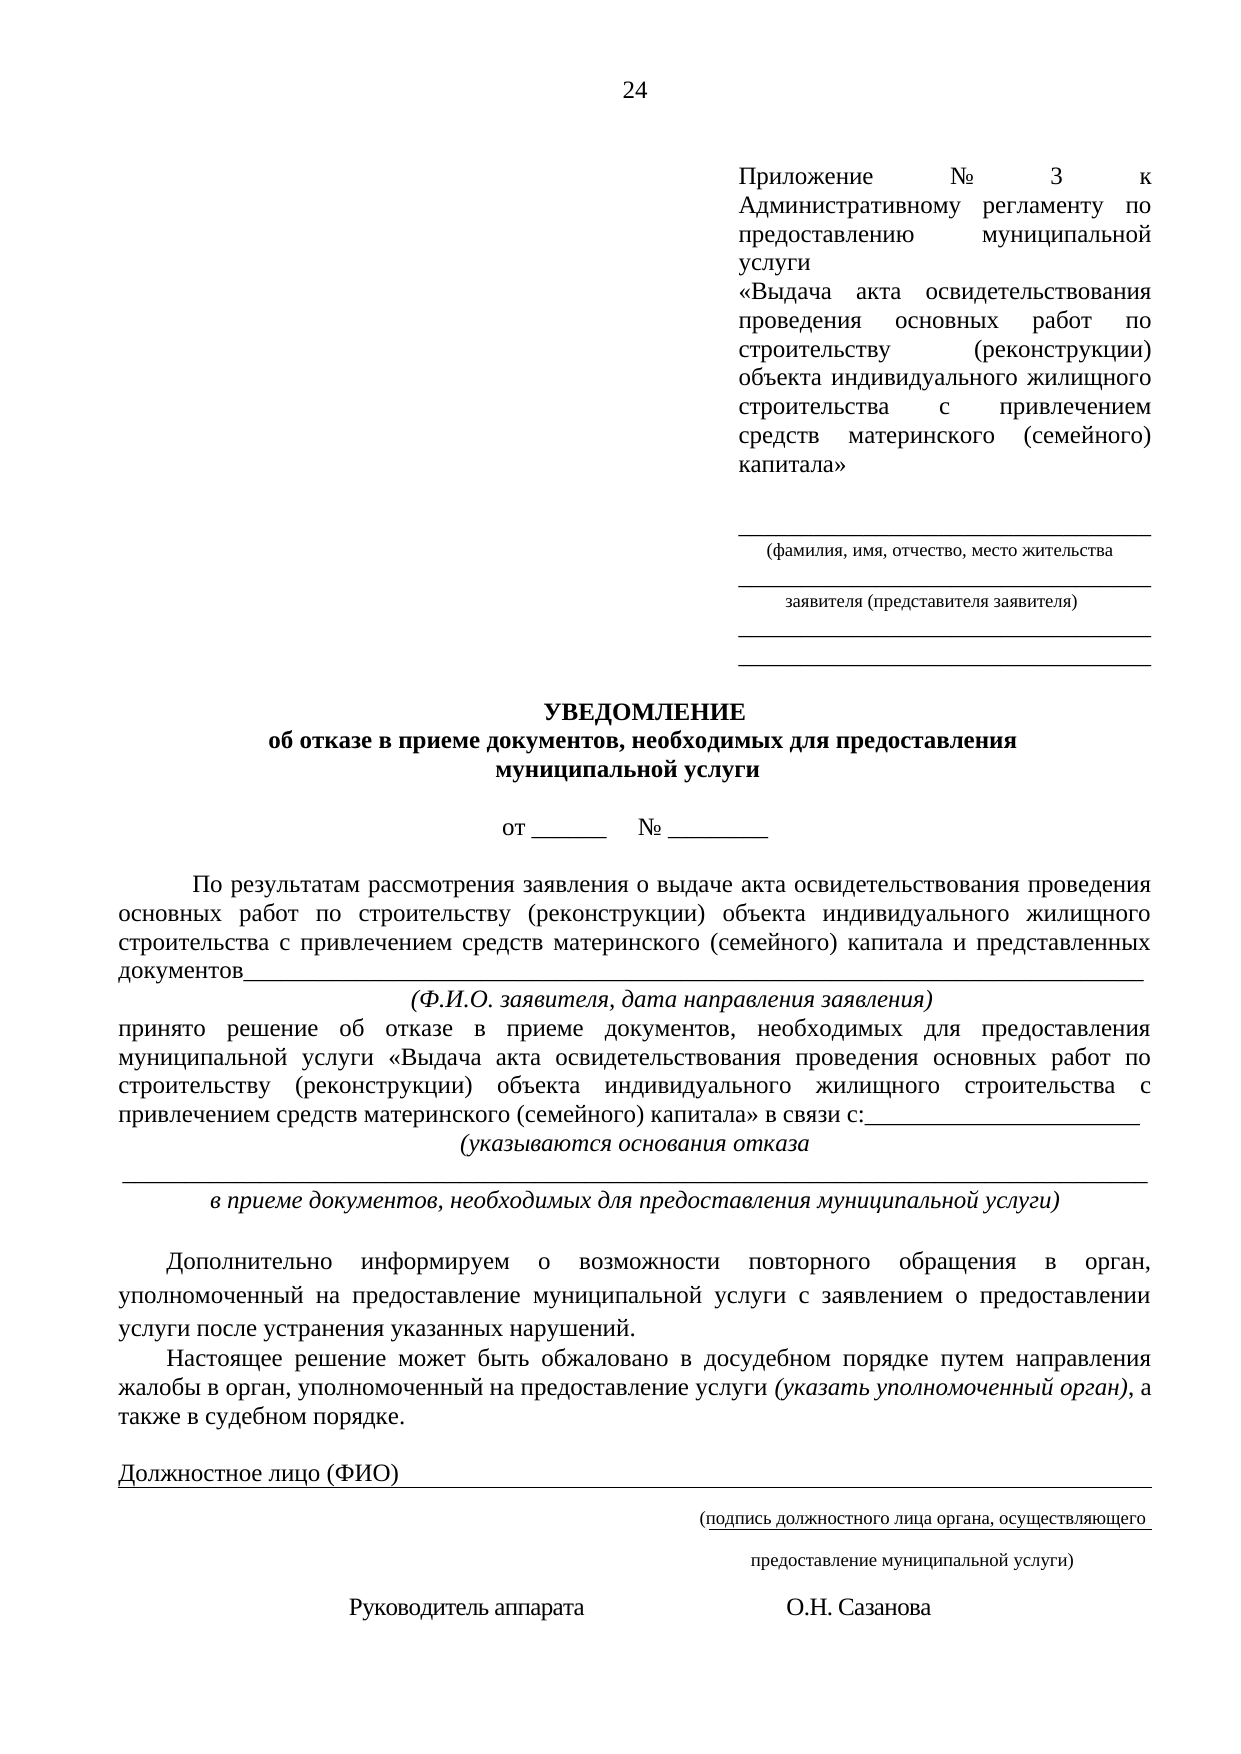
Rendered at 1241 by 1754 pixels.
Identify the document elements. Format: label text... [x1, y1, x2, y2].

text принято решение об отказе в приеме документов, необходимых для предоставления муниципальной услуги «Выдача акта освидетельствования проведения основных работ по строительству (реконструкции) объекта индивидуального жилищного строительства с привлечением средств материнского (семейного) капитала» в связи с:______________________ [118, 1013, 1152, 1128]
text УВЕДОМЛЕНИЕ [118, 697, 1152, 725]
text (указываются основания отказа [118, 1128, 1152, 1157]
text _________________________________ [738, 611, 1152, 640]
text от ______ № ________ [118, 812, 1152, 840]
text Должностное лицо (ФИО) [118, 1458, 1152, 1487]
text (подпись должностного лица органа, осуществляющего [118, 1488, 1152, 1529]
text заявителя (представителя заявителя) [738, 589, 1152, 611]
text Настоящее решение может быть обжаловано в досудебном порядке путем направления жалобы в орган, уполномоченный на предоставление услуги (указать уполномоченный орган), а также в судебном порядке. [118, 1343, 1152, 1430]
text _________________________________ [738, 640, 1152, 669]
text Дополнительно информируем о возможности повторного обращения в орган, уполномоченный на предоставление муниципальной услуги с заявлением о предоставлении услуги после устранения указанных нарушений. [118, 1243, 1152, 1343]
text предоставление муниципальной услуги) [709, 1530, 1152, 1570]
text (фамилия, имя, отчество, место жительства [738, 539, 1152, 561]
text муниципальной услуги [118, 754, 1137, 783]
text По результатам рассмотрения заявления о выдаче акта освидетельствования проведения основных работ по строительству (реконструкции) объекта индивидуального жилищного строительства с привлечением средств материнского (семейного) капитала и представленных документов________________________________________________________________________ [118, 869, 1152, 984]
text __________________________________________________________________________________ [118, 1157, 1152, 1185]
text об отказе в приеме документов, необходимых для предоставления [118, 725, 1152, 754]
text _________________________________ [738, 511, 1152, 539]
text _________________________________ [738, 561, 1152, 589]
text (Ф.И.О. заявителя, дата направления заявления) [118, 984, 1152, 1013]
text в приеме документов, необходимых для предоставления муниципальной услуги) [118, 1185, 1152, 1214]
text «Выдача акта освидетельствования проведения основных работ по строительству (реконструкции) объекта индивидуального жилищного строительства с привлечением средств материнского (семейного) капитала» [738, 276, 1152, 477]
text Приложение № 3 к Административному регламенту по предоставлению муниципальной услуги [738, 161, 1152, 276]
text Руководитель аппарата О.Н. Сазанова [118, 1592, 1152, 1620]
